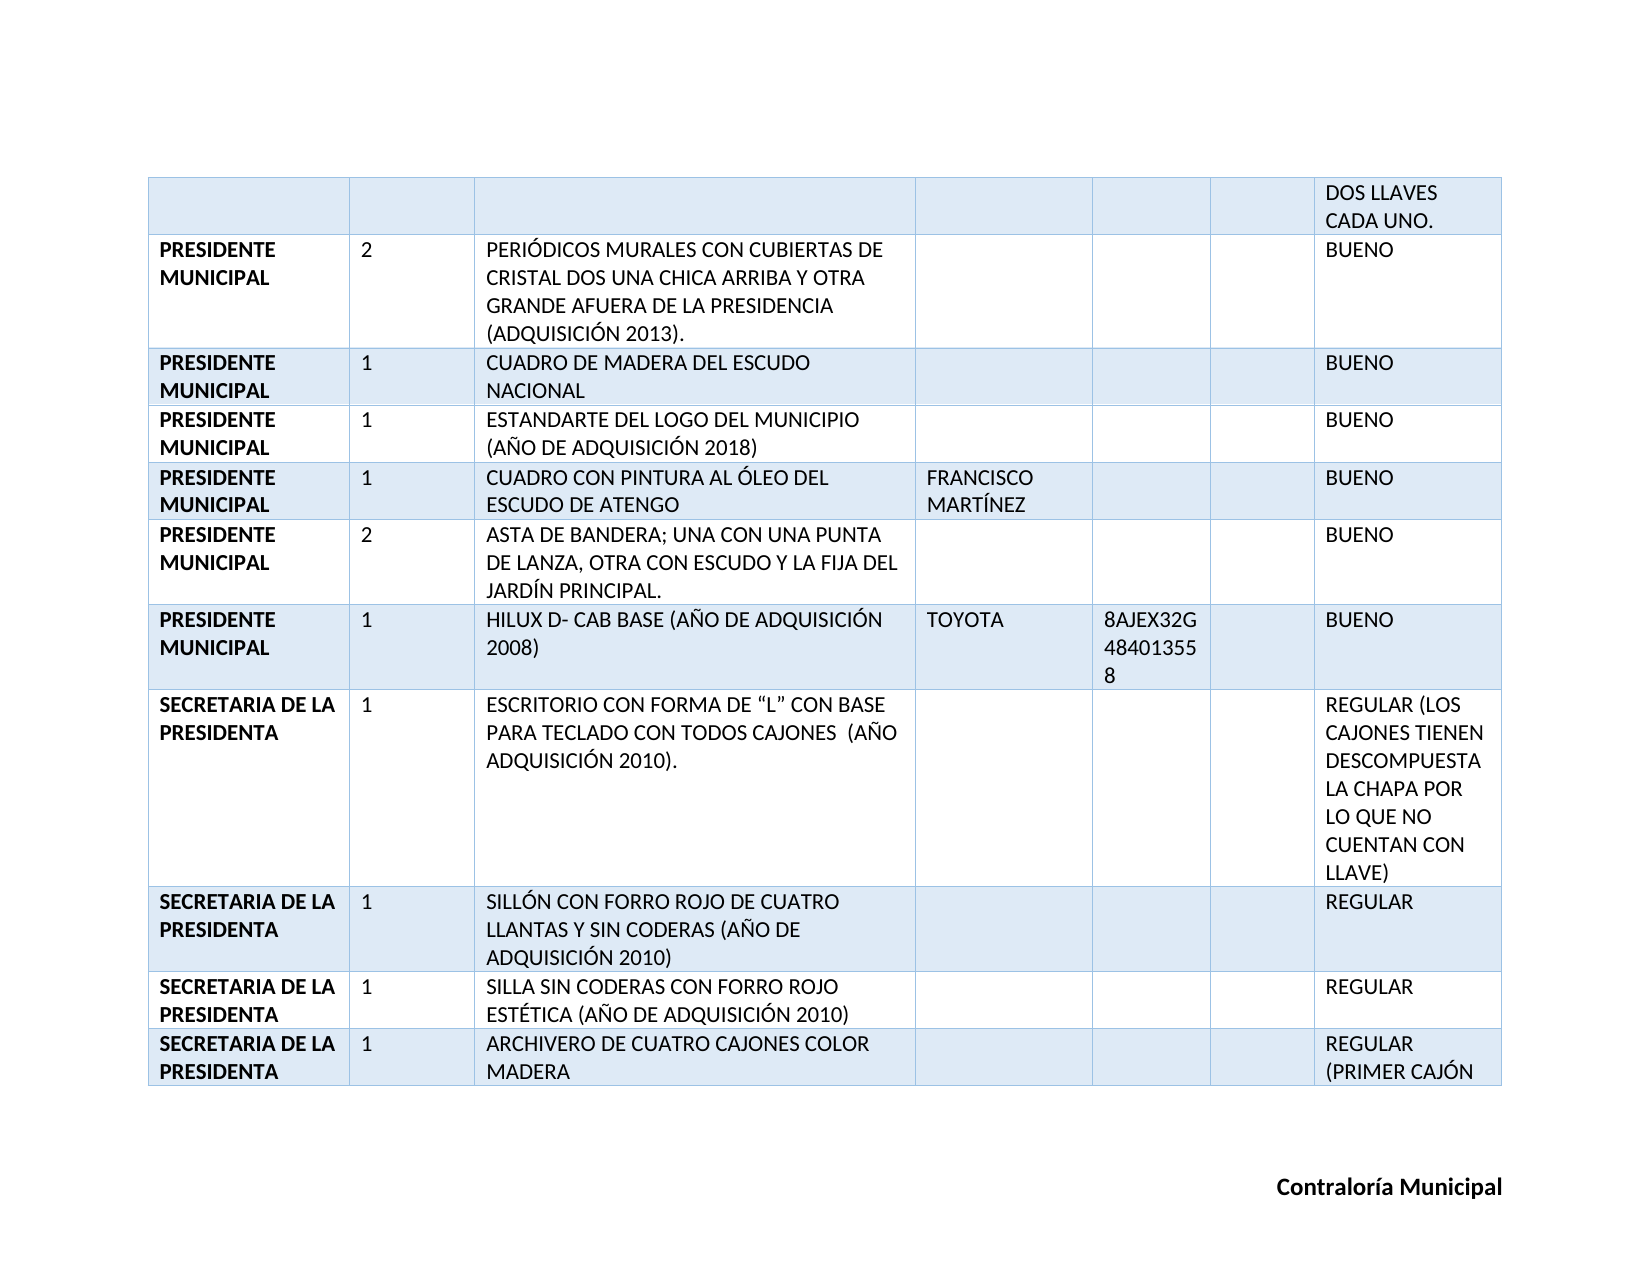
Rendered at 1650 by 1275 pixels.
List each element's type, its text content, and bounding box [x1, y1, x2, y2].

table_cell [1211, 972, 1314, 1028]
table_cell BUENO [1315, 406, 1501, 462]
table_cell [1211, 1029, 1314, 1085]
table_cell PRESIDENTE MUNICIPAL [149, 349, 349, 404]
table_cell 1 [350, 406, 474, 462]
table_cell CUADRO DE MADERA DEL ESCUDO NACIONAL [475, 349, 915, 404]
table_cell [916, 972, 1092, 1028]
table_cell FRANCISCO MARTÍNEZ [916, 463, 1092, 519]
table_cell [1211, 406, 1314, 462]
table_cell [916, 406, 1092, 462]
table_cell [916, 178, 1092, 234]
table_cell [149, 1029, 349, 1085]
table_cell PERIÓDICOS MURALES CON CUBIERTAS DE CRISTAL DOS UNA CHICA ARRIBA Y OTRA GRANDE AFUERA DE LA PRESIDENCIA (ADQUISICIÓN 2013). [475, 235, 915, 347]
table_cell BUENO [1315, 520, 1501, 604]
table_cell CUADRO CON PINTURA AL ÓLEO DEL ESCUDO DE ATENGO [475, 463, 915, 519]
table_cell [916, 887, 1092, 971]
table_cell 1 [350, 887, 474, 971]
table_cell [1093, 235, 1210, 347]
table_cell SILLÓN CON FORRO ROJO DE CUATRO LLANTAS Y SIN CODERAS (AÑO DE ADQUISICIÓN 2010) [475, 887, 915, 971]
table_cell [1211, 463, 1314, 519]
table_cell ASTA DE BANDERA; UNA CON UNA PUNTA DE LANZA, OTRA CON ESCUDO Y LA FIJA DEL JARDÍN PRINCIPAL. [475, 520, 915, 604]
table_cell [1211, 605, 1314, 689]
table_cell [1093, 887, 1210, 971]
table_cell PRESIDENTE MUNICIPAL [149, 463, 349, 519]
table_cell SECRETARIA DE LA PRESIDENTA [149, 690, 349, 886]
table_cell 1 [350, 349, 474, 404]
table_cell [1093, 690, 1210, 886]
table_cell 1 [350, 972, 474, 1028]
table_cell HILUX D- CAB BASE (AÑO DE ADQUISICIÓN 2008) [475, 605, 915, 689]
table_cell [916, 1029, 1092, 1085]
table_cell ESCRITORIO CON FORMA DE “L” CON BASE PARA TECLADO CON TODOS CAJONES (AÑO ADQUISICIÓN 2010). [475, 690, 915, 886]
table_cell TOYOTA [916, 605, 1092, 689]
table_cell [916, 349, 1092, 404]
table_cell 8AJEX32G484013558 [1093, 605, 1210, 689]
table_cell [916, 520, 1092, 604]
table_cell SECRETARIA DE LA PRESIDENTA [149, 972, 349, 1028]
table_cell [1315, 178, 1501, 234]
table_cell PRESIDENTE MUNICIPAL [149, 406, 349, 462]
table_cell REGULAR [1315, 887, 1501, 971]
table_cell [1093, 406, 1210, 462]
table_cell [1211, 520, 1314, 604]
table_cell [1093, 972, 1210, 1028]
table_cell 1 [350, 690, 474, 886]
table_cell [1093, 178, 1210, 234]
table_cell BUENO [1315, 349, 1501, 404]
table_cell [1093, 349, 1210, 404]
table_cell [149, 178, 349, 234]
table_cell ESTANDARTE DEL LOGO DEL MUNICIPIO (AÑO DE ADQUISICIÓN 2018) [475, 406, 915, 462]
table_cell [475, 178, 915, 234]
table_cell [1211, 887, 1314, 971]
table_cell [1211, 178, 1314, 234]
table_cell [1211, 349, 1314, 404]
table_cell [1315, 1029, 1501, 1085]
table_cell [1211, 235, 1314, 347]
table_cell REGULAR (LOS CAJONES TIENEN DESCOMPUESTA LA CHAPA POR LO QUE NO CUENTAN CON LLAVE) [1315, 690, 1501, 886]
table_cell BUENO [1315, 463, 1501, 519]
table_cell [916, 690, 1092, 886]
table_cell PRESIDENTE MUNICIPAL [149, 605, 349, 689]
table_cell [475, 1029, 915, 1085]
table_cell [916, 235, 1092, 347]
table_cell 2 [350, 235, 474, 347]
table_cell 9 [350, 178, 474, 234]
table_cell PRESIDENTE MUNICIPAL [149, 235, 349, 347]
table_cell BUENO [1315, 235, 1501, 347]
table_cell PRESIDENTE MUNICIPAL [149, 520, 349, 604]
table_cell [1211, 690, 1314, 886]
table_cell 2 [350, 520, 474, 604]
table_cell BUENO [1315, 605, 1501, 689]
table_cell REGULAR [1315, 972, 1501, 1028]
table_cell [1093, 1029, 1210, 1085]
table_cell 1 [350, 1029, 474, 1085]
table_cell [1093, 520, 1210, 604]
table_cell SECRETARIA DE LA PRESIDENTA [149, 887, 349, 971]
table_cell 1 [350, 463, 474, 519]
table_cell SILLA SIN CODERAS CON FORRO ROJO ESTÉTICA (AÑO DE ADQUISICIÓN 2010) [475, 972, 915, 1028]
table_cell [1093, 463, 1210, 519]
table_cell 1 [350, 605, 474, 689]
